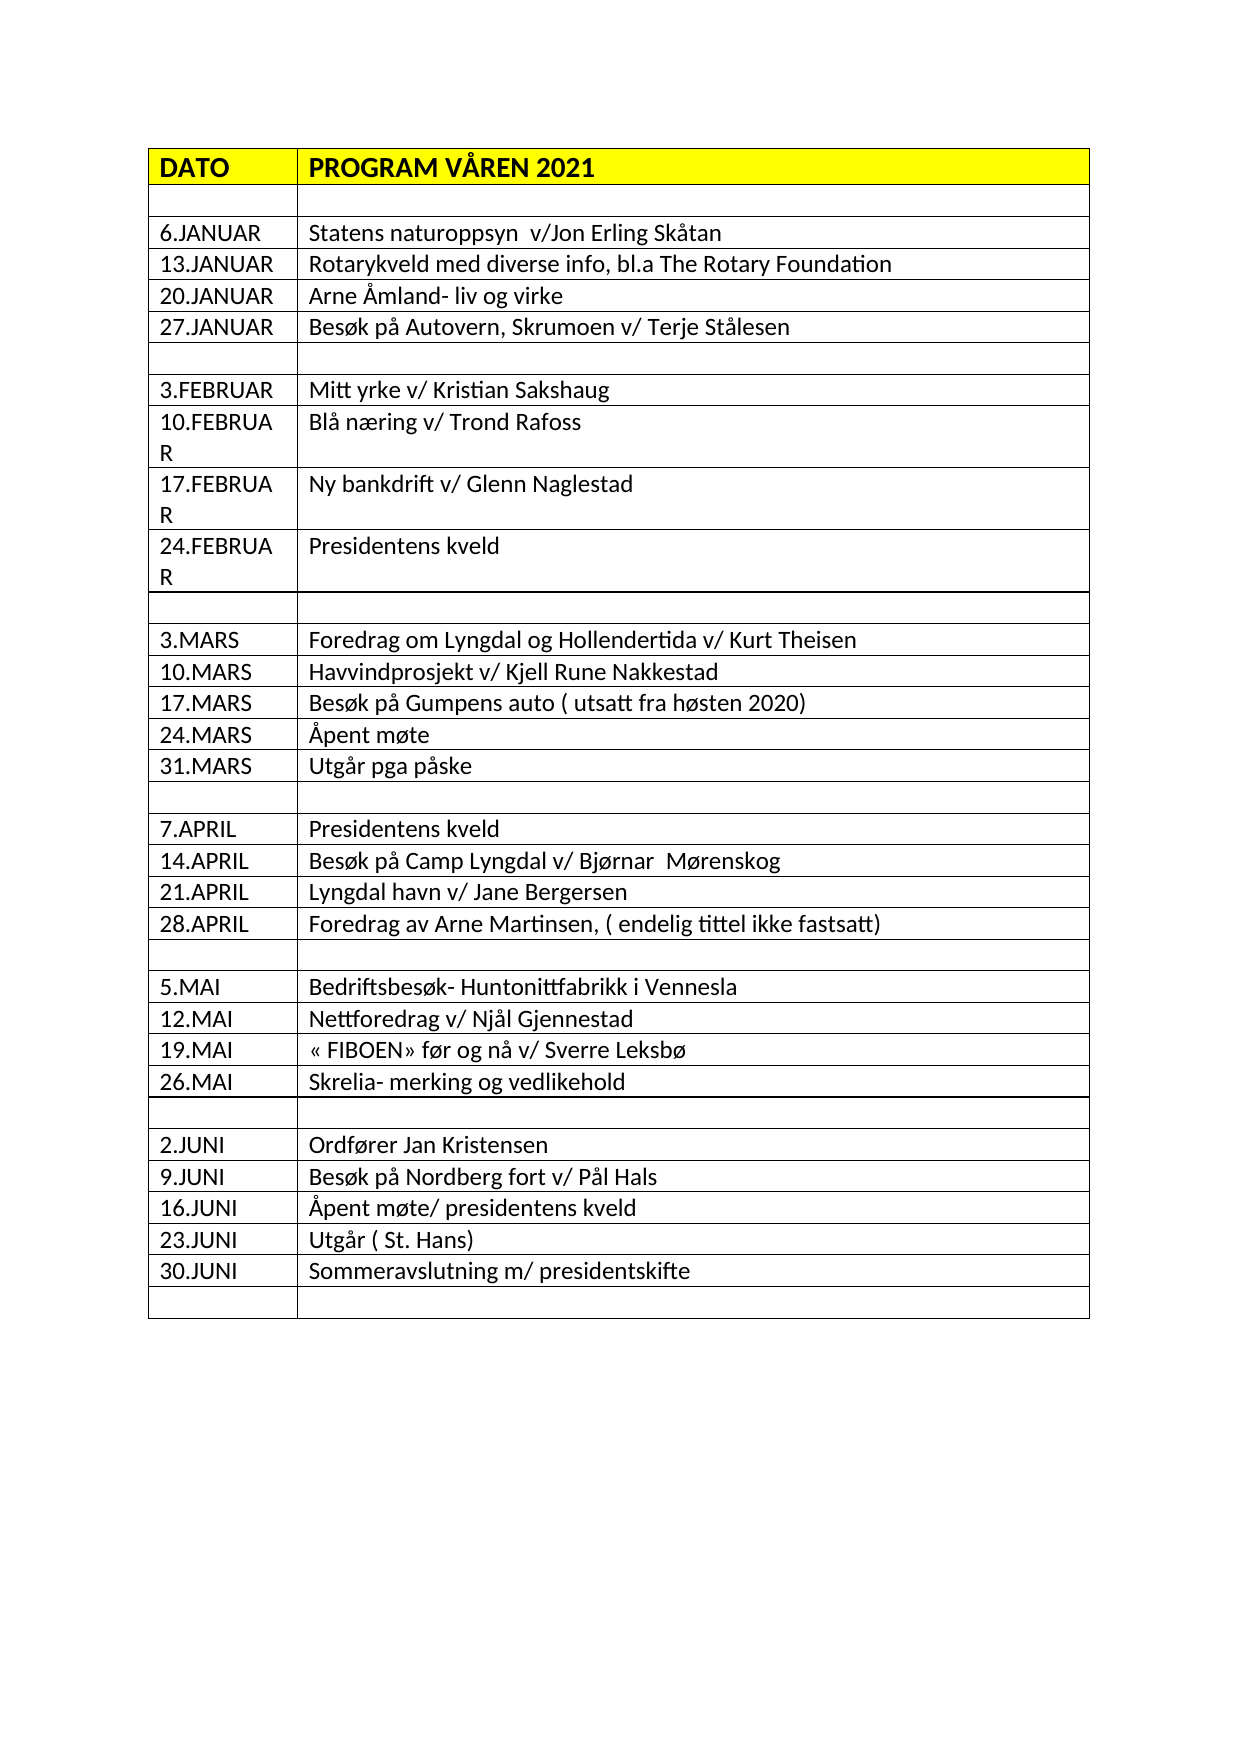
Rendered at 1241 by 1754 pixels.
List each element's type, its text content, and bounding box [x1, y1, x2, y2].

table_cell [298, 593, 1089, 623]
table_cell 24.FEBRUAR [149, 530, 297, 591]
table_cell Sommeravslutning m/ presidentskifte [298, 1255, 1089, 1286]
table_cell Rotarykveld med diverse info, bl.a The Rotary Foundation [298, 249, 1089, 279]
table_cell Blå næring v/ Trond Rafoss [298, 406, 1089, 467]
table_cell 12.MAI [149, 1003, 297, 1033]
table_cell Besøk på Nordberg fort v/ Pål Hals [298, 1161, 1089, 1191]
table_cell Havvindprosjekt v/ Kjell Rune Nakkestad [298, 656, 1089, 686]
table_cell [149, 1287, 297, 1317]
table_cell [149, 1098, 297, 1128]
table_cell Åpent møte/ presidentens kveld [298, 1192, 1089, 1223]
table_cell Besøk på Camp Lyngdal v/ Bjørnar Mørenskog [298, 845, 1089, 876]
table_cell Utgår ( St. Hans) [298, 1224, 1089, 1254]
table_cell 5.MAI [149, 971, 297, 1002]
table_cell Nettforedrag v/ Njål Gjennestad [298, 1003, 1089, 1033]
table_cell 14.APRIL [149, 845, 297, 876]
table_cell Skrelia- merking og vedlikehold [298, 1066, 1089, 1096]
table_cell Utgår pga påske [298, 750, 1089, 781]
table_cell [298, 343, 1089, 374]
table_cell [149, 782, 297, 812]
table_cell 6.JANUAR [149, 217, 297, 247]
table_cell 27.JANUAR [149, 312, 297, 342]
table_cell Besøk på Gumpens auto ( utsatt fra høsten 2020) [298, 687, 1089, 718]
table_cell 3.MARS [149, 624, 297, 654]
table_cell Arne Åmland- liv og virke [298, 280, 1089, 311]
table_cell « FIBOEN» før og nå v/ Sverre Leksbø [298, 1034, 1089, 1065]
table_cell Foredrag om Lyngdal og Hollendertida v/ Kurt Theisen [298, 624, 1089, 654]
table_cell 20.JANUAR [149, 280, 297, 311]
table_cell [298, 1287, 1089, 1317]
table_cell 17.MARS [149, 687, 297, 718]
table_cell Statens naturoppsyn v/Jon Erling Skåtan [298, 217, 1089, 247]
table_cell 17.FEBRUAR [149, 468, 297, 529]
table_cell Ny bankdrift v/ Glenn Naglestad [298, 468, 1089, 529]
table_cell Presidentens kveld [298, 530, 1089, 591]
table_cell [298, 1098, 1089, 1128]
table_cell 13.JANUAR [149, 249, 297, 279]
table_cell 24.MARS [149, 719, 297, 749]
table_cell [298, 940, 1089, 970]
table_cell 10.MARS [149, 656, 297, 686]
table_cell Presidentens kveld [298, 814, 1089, 844]
table_header DATO [149, 149, 297, 184]
table_cell Ordfører Jan Kristensen [298, 1129, 1089, 1159]
table_cell Lyngdal havn v/ Jane Bergersen [298, 877, 1089, 907]
table_cell Mitt yrke v/ Kristian Sakshaug [298, 375, 1089, 405]
table_cell [149, 593, 297, 623]
table_cell 7.APRIL [149, 814, 297, 844]
table_cell 2.JUNI [149, 1129, 297, 1159]
table_cell 9.JUNI [149, 1161, 297, 1191]
table_cell 3.FEBRUAR [149, 375, 297, 405]
table_header PROGRAM VÅREN 2021 [298, 149, 1089, 184]
table_cell 30.JUNI [149, 1255, 297, 1286]
table_cell [149, 940, 297, 970]
table_cell [149, 185, 297, 216]
table_cell [149, 343, 297, 374]
table_cell [298, 782, 1089, 812]
table_cell 26.MAI [149, 1066, 297, 1096]
table_cell 16.JUNI [149, 1192, 297, 1223]
table_cell Besøk på Autovern, Skrumoen v/ Terje Stålesen [298, 312, 1089, 342]
table_cell [298, 185, 1089, 216]
table_cell 31.MARS [149, 750, 297, 781]
table_cell 28.APRIL [149, 908, 297, 939]
table_cell Foredrag av Arne Martinsen, ( endelig tittel ikke fastsatt) [298, 908, 1089, 939]
table_cell 10.FEBRUAR [149, 406, 297, 467]
table_cell Bedriftsbesøk- Huntonittfabrikk i Vennesla [298, 971, 1089, 1002]
table_cell Åpent møte [298, 719, 1089, 749]
table_cell 23.JUNI [149, 1224, 297, 1254]
table_cell 19.MAI [149, 1034, 297, 1065]
table_cell 21.APRIL [149, 877, 297, 907]
